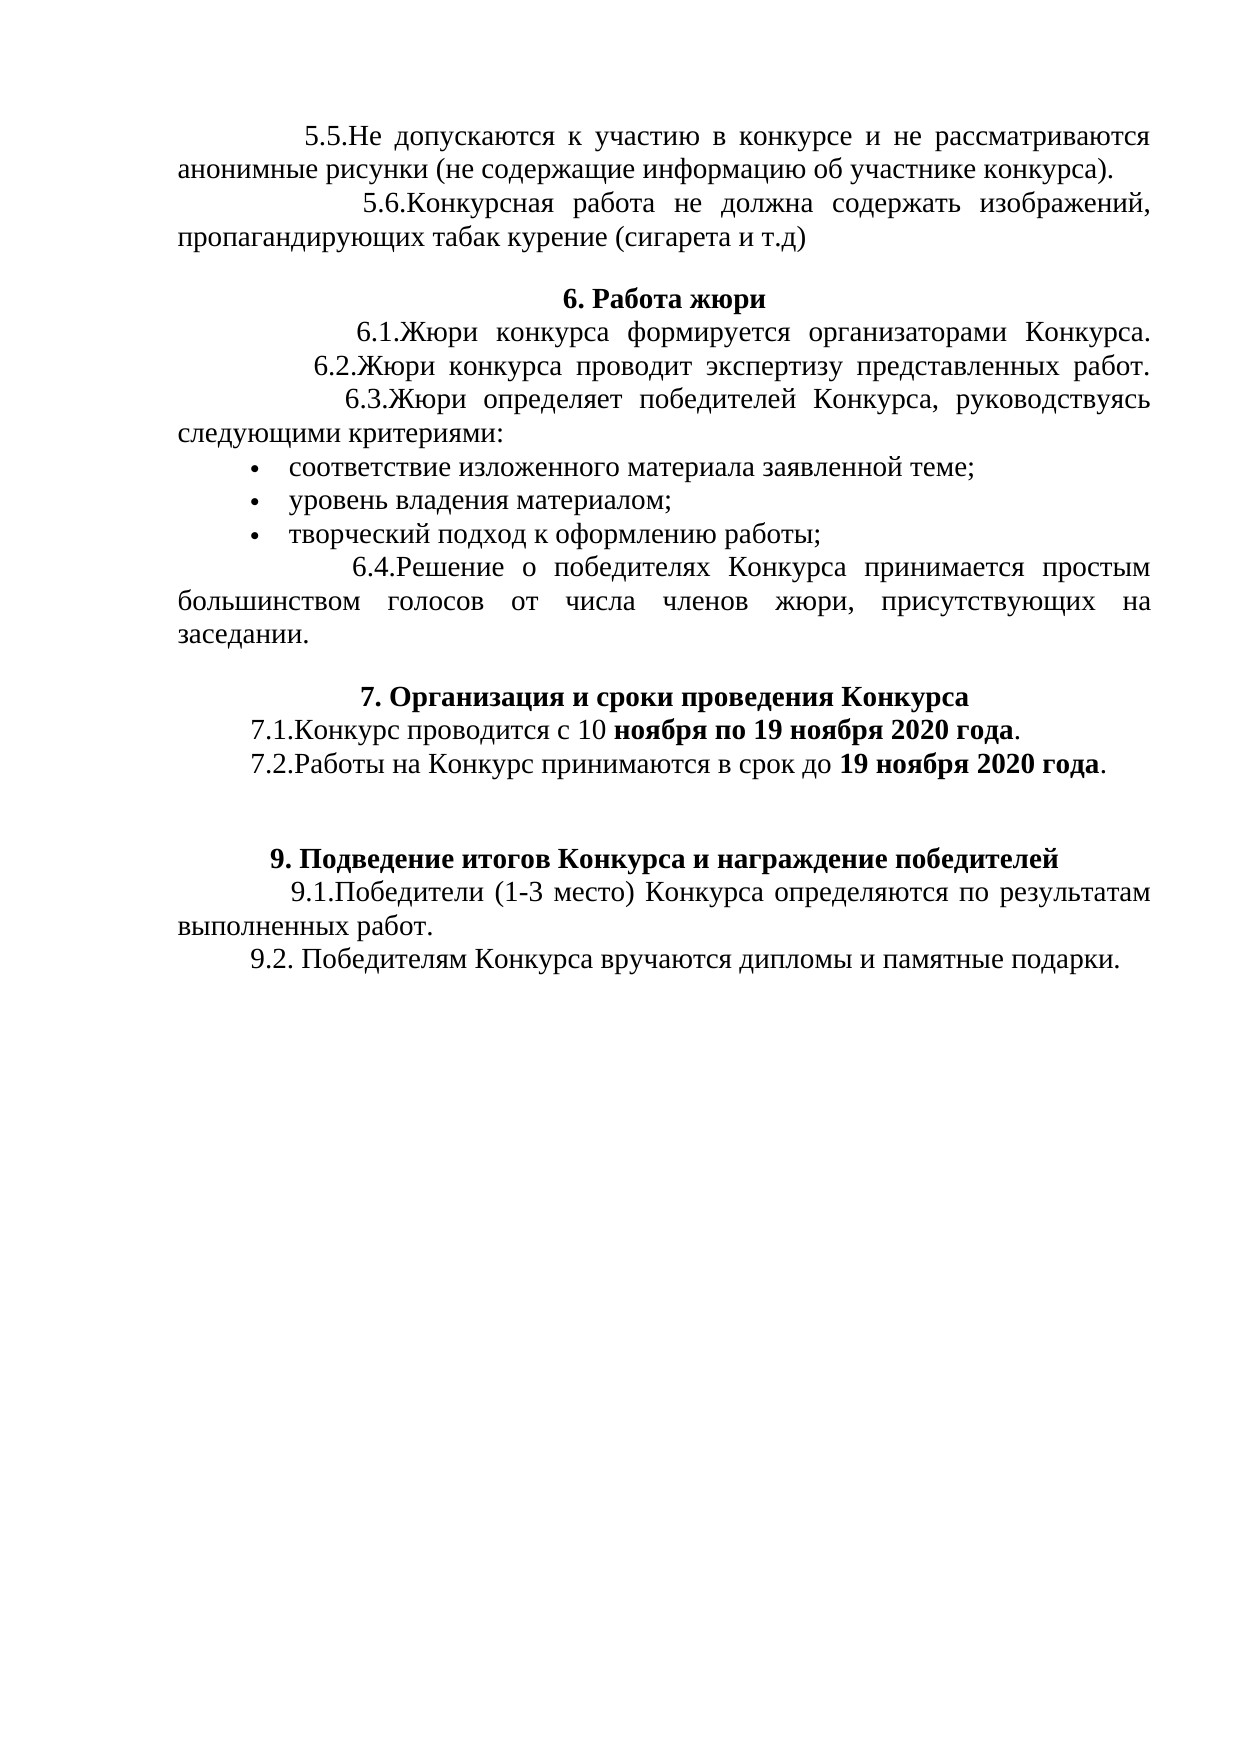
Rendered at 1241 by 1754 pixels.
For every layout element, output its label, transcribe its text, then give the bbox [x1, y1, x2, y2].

text 9.1.Победители (1-3 место) Конкурса определяются по результатам выполненных работ. [177, 874, 1152, 942]
text 9.2. Победителям Конкурса вручаются дипломы и памятные подарки. [177, 942, 1152, 975]
text 6.4.Решение о победителях Конкурса принимается простым большинством голосов от числа членов жюри, присутствующих на заседании. [177, 549, 1152, 650]
text 5.5.Не допускаются к участию в конкурсе и не рассматриваются анонимные рисунки (не содержащие информацию об участнике конкурса). [177, 118, 1152, 185]
text 7.1.Конкурс проводится с 10 ноября по 19 ноября 2020 года. 7.2.Работы на Конкурс принимаются в срок до 19 ноября 2020 года. [177, 712, 1152, 807]
text 6. Работа жюри [177, 281, 1152, 314]
list соответствие изложенного материала заявленной теме; [251, 449, 1152, 482]
text 7. Организация и сроки проведения Конкурса [177, 679, 1152, 712]
text 6.1.Жюри конкурса формируется организаторами Конкурса. 6.2.Жюри конкурса проводит экспертизу представленных работ. 6.3.Жюри определяет победителей Конкурса, руководствуясь следующими критериями: [177, 314, 1152, 449]
list творческий подход к оформлению работы; [251, 516, 1152, 549]
text 9. Подведение итогов Конкурса и награждение победителей [177, 807, 1152, 874]
text 5.6.Конкурсная работа не должна содержать изображений, пропагандирующих табак курение (сигарета и т.д) [177, 185, 1152, 252]
list уровень владения материалом; [251, 482, 1152, 516]
